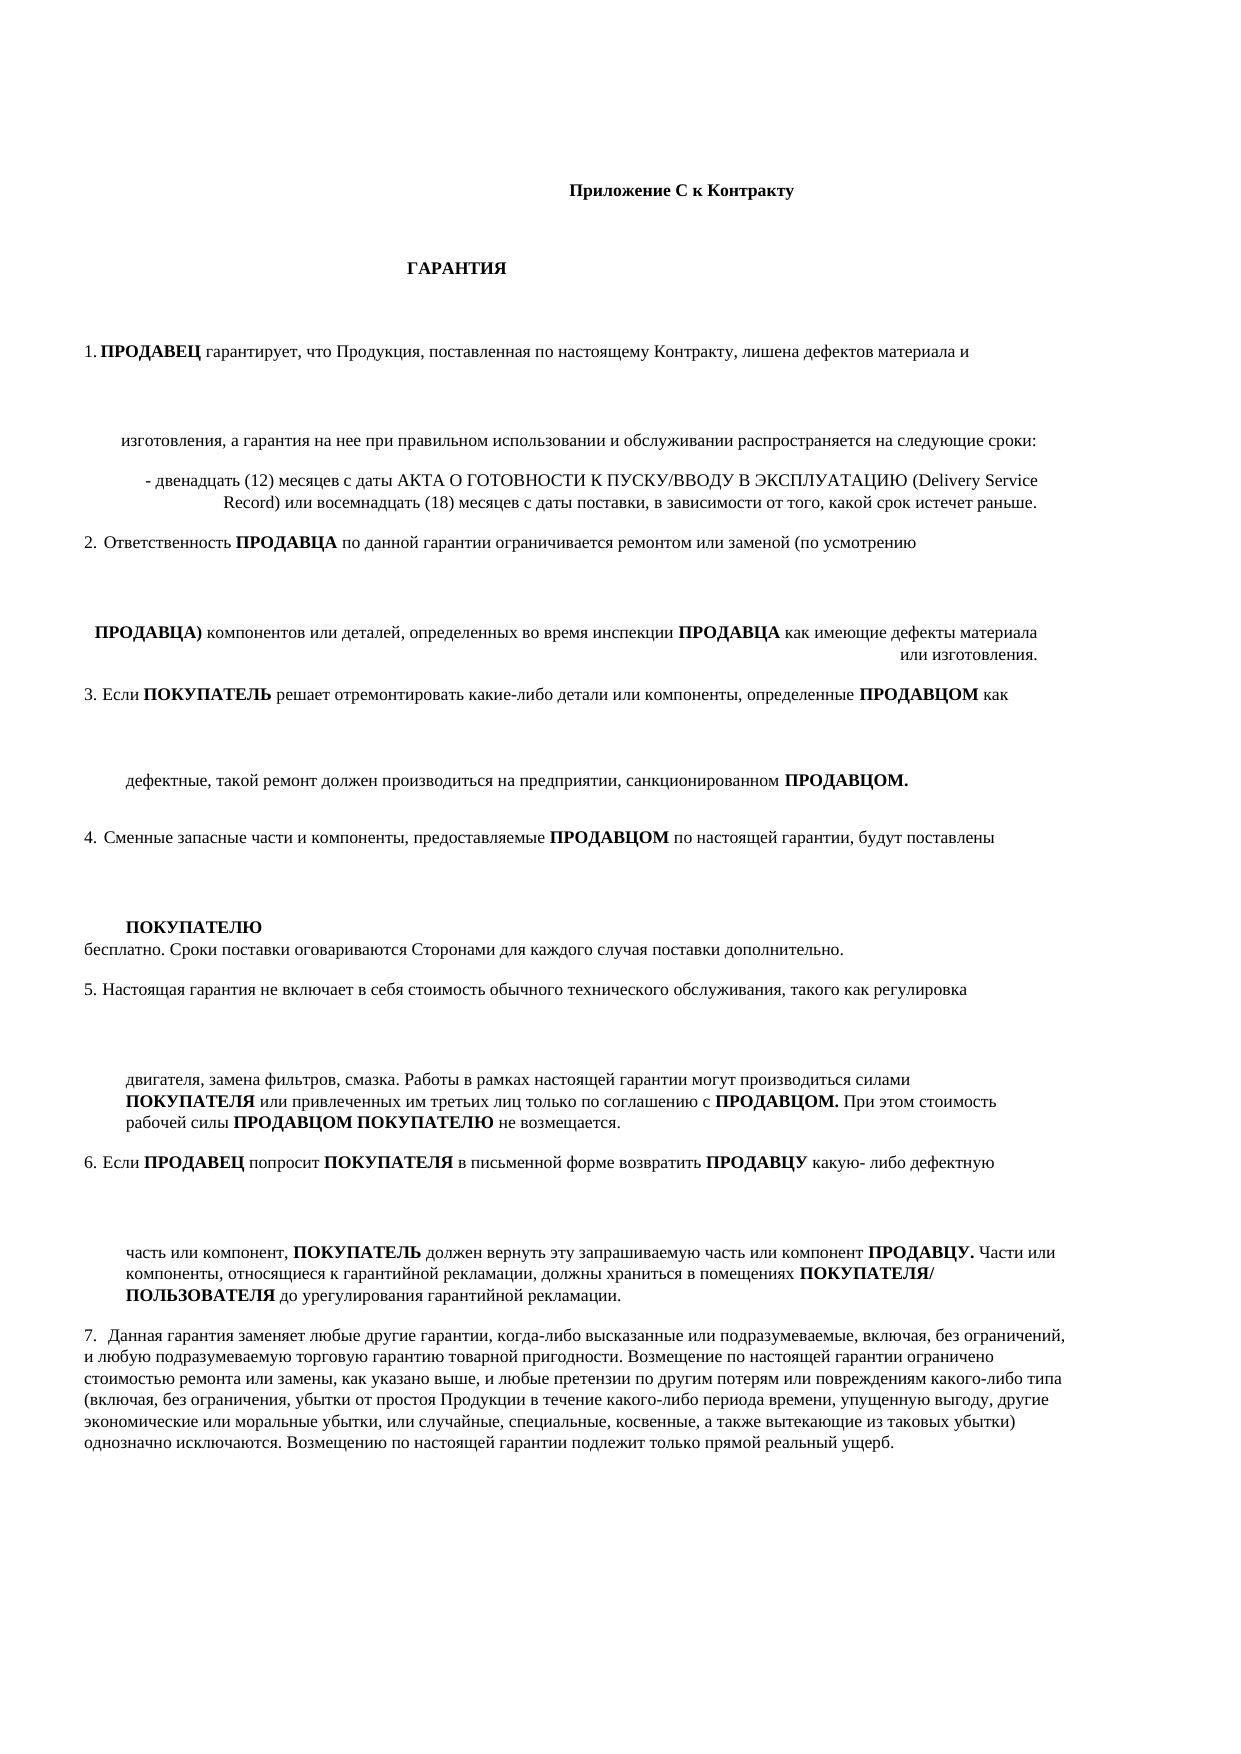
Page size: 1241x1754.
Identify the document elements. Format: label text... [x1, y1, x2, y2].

text ПОКУПАТЕЛЮ [126, 917, 1092, 938]
list Данная гарантия заменяет любые другие гарантии, когда-либо высказанные или подразумеваемые, включая, без ограничений, и любую подразумеваемую торговую гарантию товарной пригодности. Возмещение по настоящей гарантии ограничено стоимостью ремонта или замены, как указано выше, и любые претензии по другим потерям или повреждениям какого-либо типа (включая, без ограничения, убытки от простоя Продукции в течение какого-либо периода времени, упущенную выгоду, другие экономические или моральные убытки, или случайные, специальные, косвенные, а также вытекающие из таковых убытки) однозначно исключаются. Возмещению по настоящей гарантии подлежит только прямой реальный ущерб. [84, 1324, 1069, 1453]
list ПРОДАВЕЦ гарантирует, что Продукция, поставленная по настоящему Контракту, лишена дефектов материала и [84, 343, 1092, 361]
text - двенадцать (12) месяцев с даты АКТА О ГОТОВНОСТИ К ПУСКУ/ВВОДУ В ЭКСПЛУАТАЦИЮ (Delivery Service Record) или восемнадцать (18) месяцев с даты поставки, в зависимости от того, какой срок истечет раньше. [84, 469, 1038, 512]
text бесплатно. Сроки поставки оговариваются Сторонами для каждого случая поставки дополнительно. [84, 938, 1092, 959]
list Сменные запасные части и компоненты, предоставляемые ПРОДАВЦОМ по настоящей гарантии, будут поставлены [84, 826, 1092, 848]
text двигателя, замена фильтров, смазка. Работы в рамках настоящей гарантии могут производиться силами ПОКУПАТЕЛЯ или привлеченных им третьих лиц только по соглашению с ПРОДАВЦОМ. При этом стоимость рабочей силы ПРОДАВЦОМ ПОКУПАТЕЛЮ не возмещается. [126, 1068, 1038, 1133]
text Приложение C к Контракту [271, 179, 1092, 201]
list Если ПРОДАВЕЦ попросит ПОКУПАТЕЛЯ в письменной форме возвратить ПРОДАВЦУ какую- либо дефектную [84, 1154, 1092, 1172]
text ГАРАНТИЯ [407, 261, 1092, 278]
list Если ПОКУПАТЕЛЬ решает отремонтировать какие-либо детали или компоненты, определенные ПРОДАВЦОМ как [84, 686, 1092, 704]
list Ответственность ПРОДАВЦА по данной гарантии ограничивается ремонтом или заменой (по усмотрению [84, 531, 1092, 553]
text дефектные, такой ремонт должен производиться на предприятии, санкционированном ПРОДАВЦОМ. [126, 773, 1092, 790]
text часть или компонент, ПОКУПАТЕЛЬ должен вернуть эту запрашиваемую часть или компонент ПРОДАВЦУ. Части или компоненты, относящиеся к гарантийной рекламации, должны храниться в помещениях ПОКУПАТЕЛЯ/ ПОЛЬЗОВАТЕЛЯ до урегулирования гарантийной рекламации. [126, 1241, 1069, 1305]
text изготовления, а гарантия на нее при правильном использовании и обслуживании распространяется на следующие сроки: [84, 429, 1038, 451]
list Настоящая гарантия не включает в себя стоимость обычного технического обслуживания, такого как регулировка [84, 978, 1092, 1000]
text ПРОДАВЦА) компонентов или деталей, определенных во время инспекции ПРОДАВЦА как имеющие дефекты материала или изготовления. [84, 621, 1038, 664]
